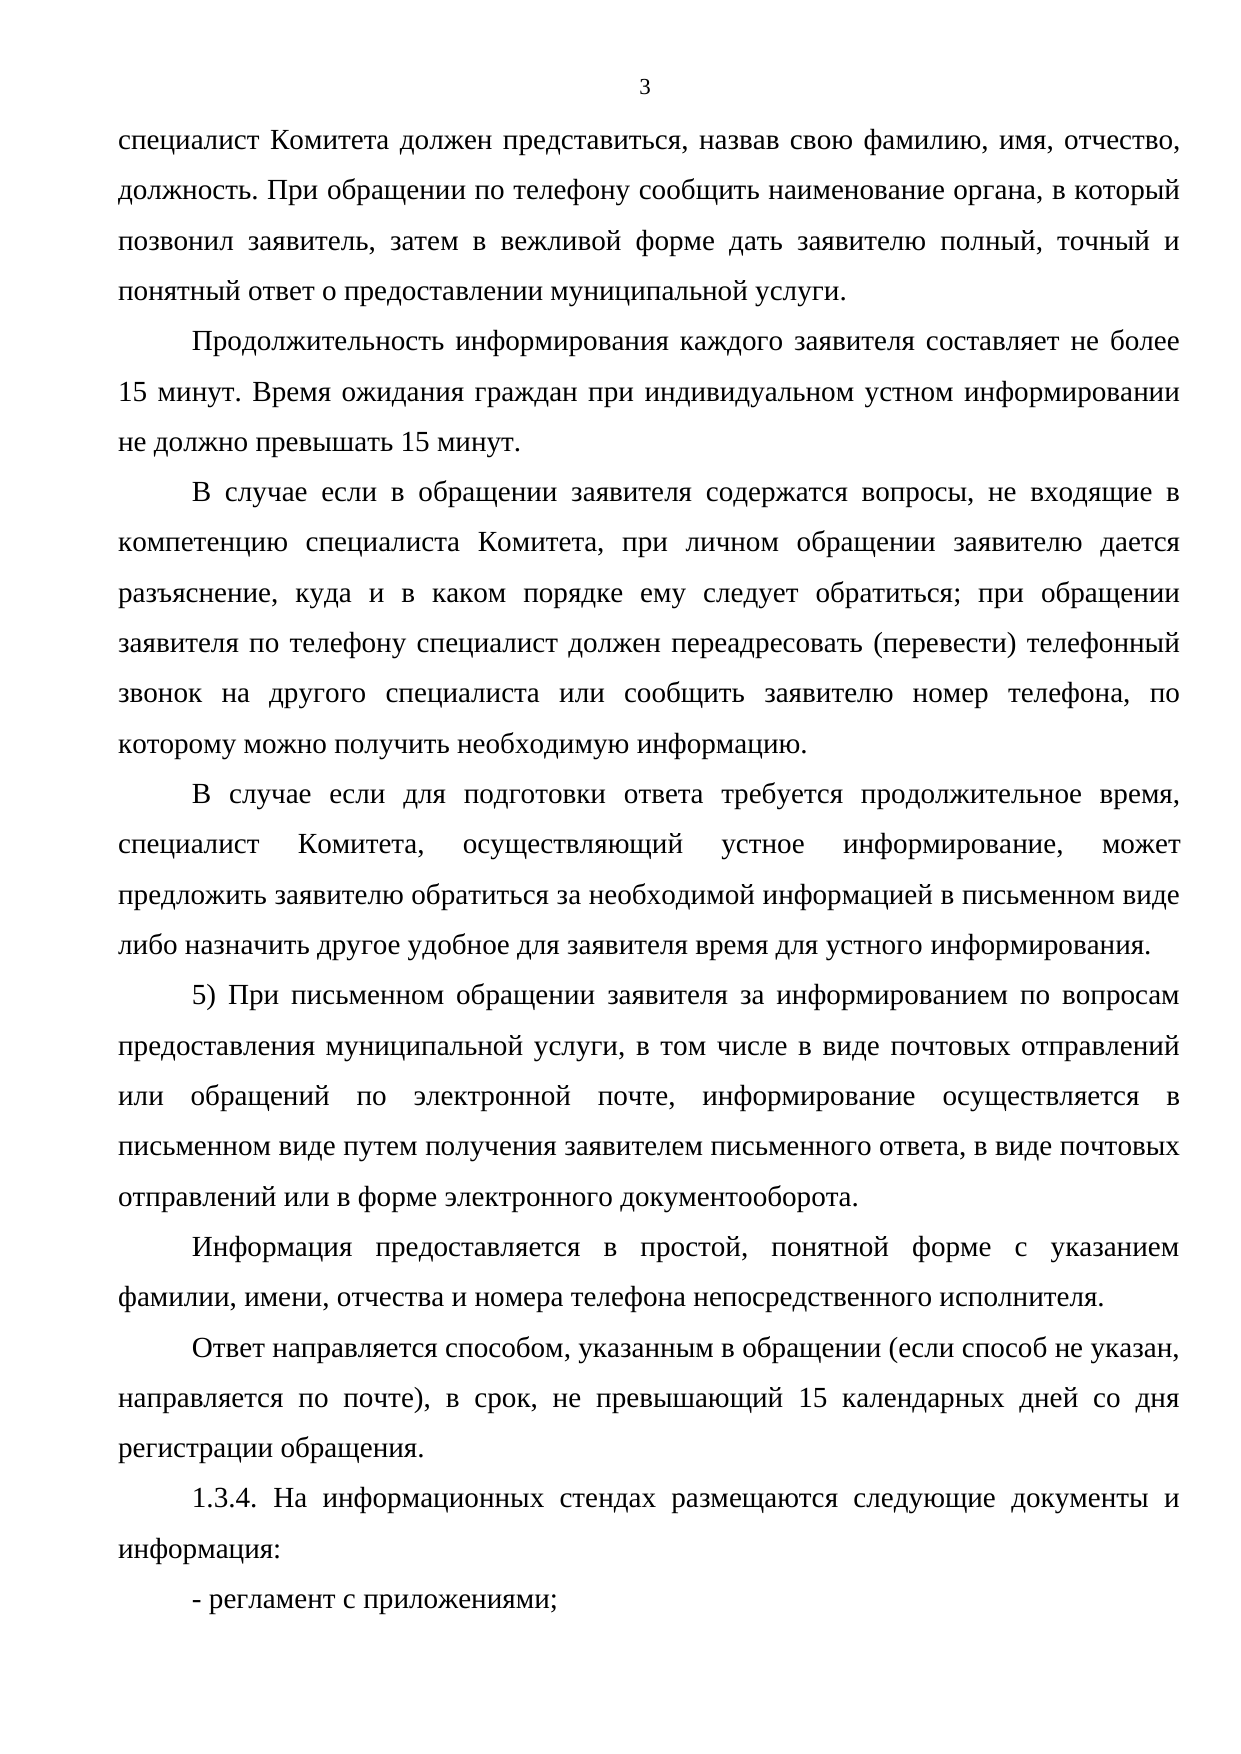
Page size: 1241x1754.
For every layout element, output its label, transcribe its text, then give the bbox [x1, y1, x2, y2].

list регламент с приложениями; [192, 1581, 1198, 1615]
text Продолжительность информирования каждого заявителя составляет не более 15 минут. Время ожидания граждан при индивидуальном устном информировании не должно превышать 15 минут. [118, 323, 1181, 457]
list На информационных стендах размещаются следующие документы и информация: [118, 1481, 1181, 1564]
text 5) При письменном обращении заявителя за информированием по вопросам предоставления муниципальной услуги, в том числе в виде почтовых отправлений или обращений по электронной почте, информирование осуществляется в письменном виде путем получения заявителем письменного ответа, в виде почтовых отправлений или в форме электронного документооборота. [118, 977, 1181, 1212]
text В случае если для подготовки ответа требуется продолжительное время, специалист Комитета, осуществляющий устное информирование, может предложить заявителю обратиться за необходимой информацией в письменном виде либо назначить другое удобное для заявителя время для устного информирования. [118, 776, 1181, 961]
text В случае если в обращении заявителя содержатся вопросы, не входящие в компетенцию специалиста Комитета, при личном обращении заявителю дается разъяснение, куда и в каком порядке ему следует обратиться; при обращении заявителя по телефону специалист должен переадресовать (перевести) телефонный звонок на другого специалиста или сообщить заявителю номер телефона, по которому можно получить необходимую информацию. [118, 474, 1181, 759]
text Информация предоставляется в простой, понятной форме с указанием фамилии, имени, отчества и номера телефона непосредственного исполнителя. [118, 1229, 1181, 1313]
text Ответ направляется способом, указанным в обращении (если способ не указан, направляется по почте), в срок, не превышающий 15 календарных дней со дня регистрации обращения. [118, 1330, 1181, 1464]
text специалист Комитета должен представиться, назвав свою фамилию, имя, отчество, должность. При обращении по телефону сообщить наименование органа, в который позвонил заявитель, затем в вежливой форме дать заявителю полный, точный и понятный ответ о предоставлении муниципальной услуги. [118, 122, 1181, 307]
